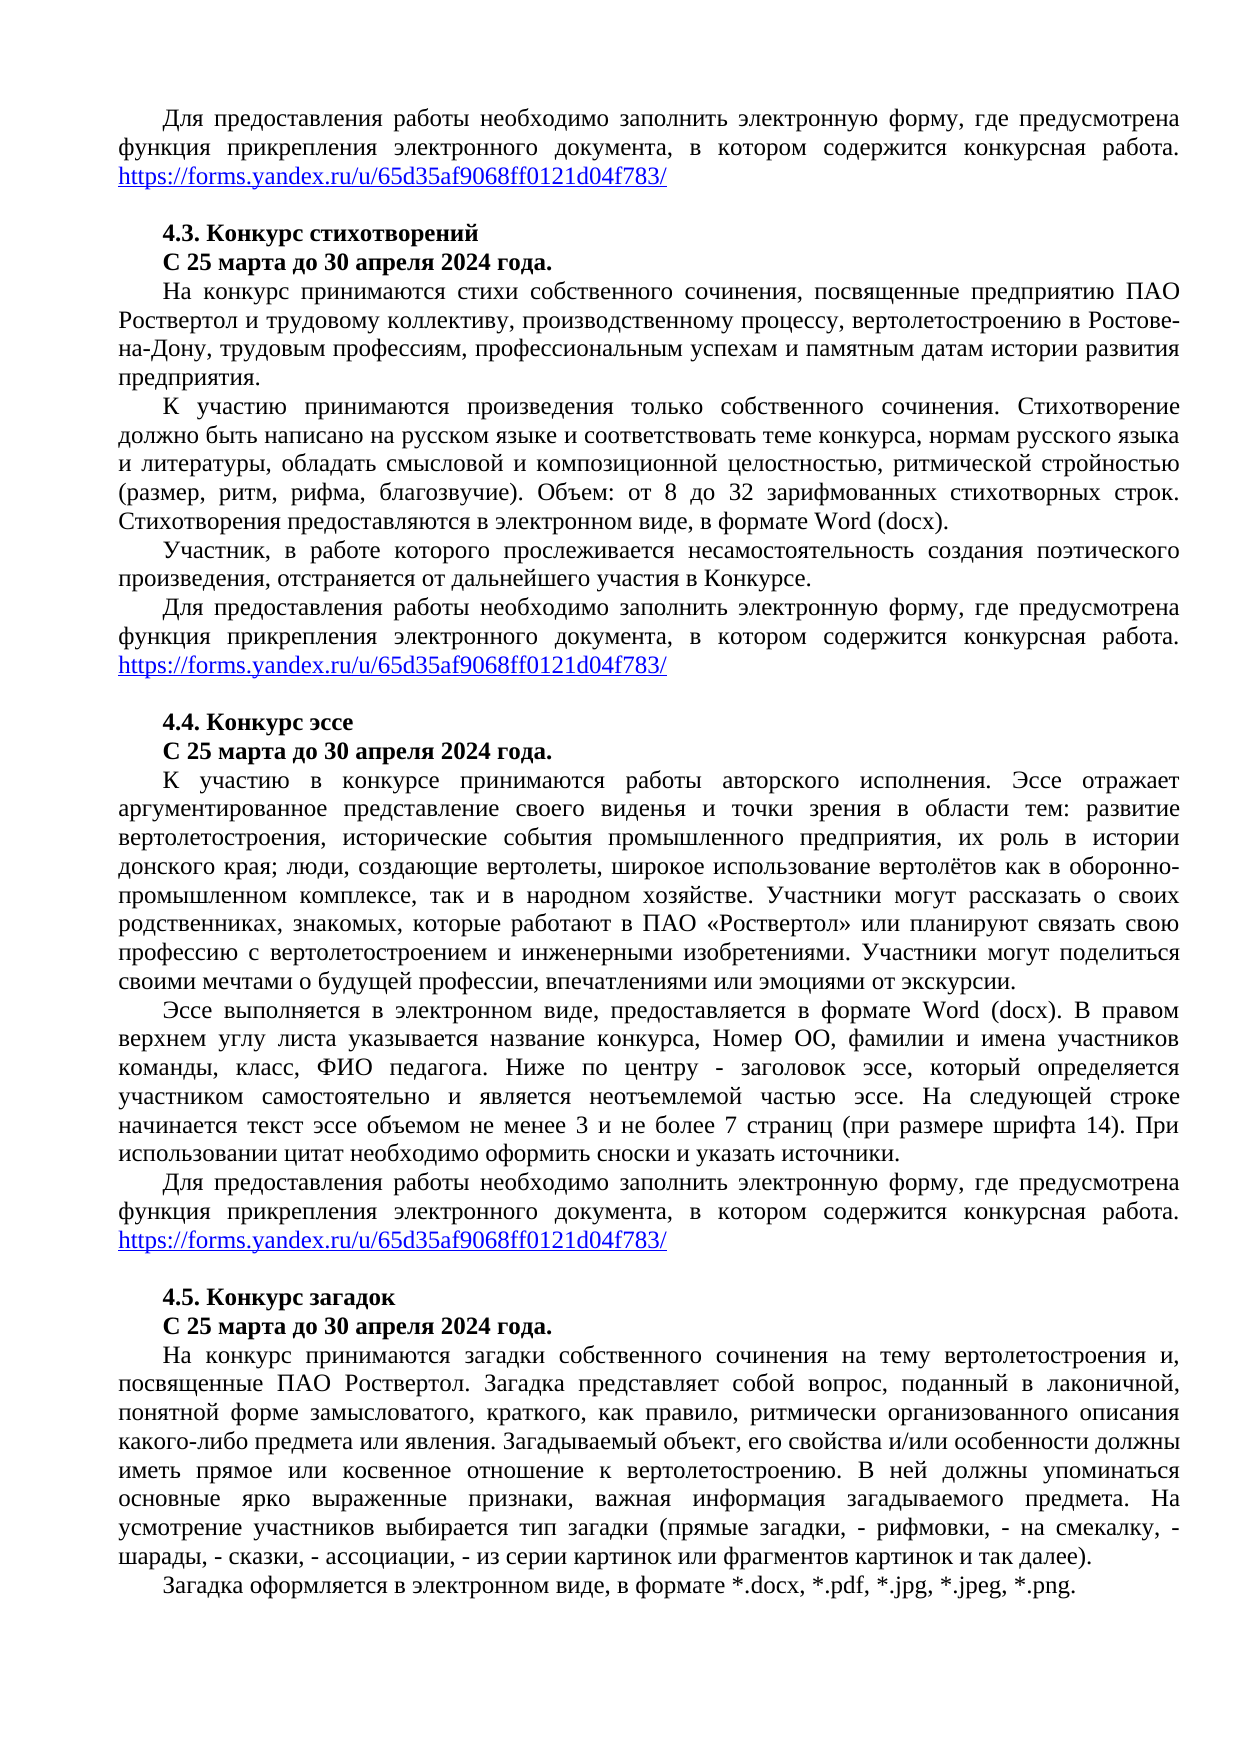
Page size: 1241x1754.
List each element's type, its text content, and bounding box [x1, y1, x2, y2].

list На конкурс принимаются загадки собственного сочинения на тему вертолетостроения и, посвященные ПАО Роствертол. Загадка представляет собой вопрос, поданный в лаконичной, понятной форме замысловатого, краткого, как правило, ритмически организованного описания какого-либо предмета или явления. Загадываемый объект, его свойства и/или особенности должны иметь прямое или косвенное отношение к вертолетостроению. В ней должны упоминаться основные ярко выраженные признаки, важная информация загадываемого предмета. На усмотрение участников выбирается тип загадки (прямые загадки, - рифмовки, - на смекалку, - шарады, - сказки, - ассоциации, - из серии картинок или фрагментов картинок и так далее). [118, 1340, 1181, 1570]
list Загадка оформляется в электронном виде, в формате *.docx, *.pdf, *.jpg, *.jpeg, *.png. [118, 1570, 1181, 1598]
list К участию принимаются произведения только собственного сочинения. Стихотворение должно быть написано на русском языке и соответствовать теме конкурса, нормам русского языка и литературы, обладать смысловой и композиционной целостностью, ритмической стройностью (размер, ритм, рифма, благозвучие). Объем: от 8 до 32 зарифмованных стихотворных строк. Стихотворения предоставляются в электронном виде, в формате Word (docx). [118, 391, 1181, 535]
list К участию в конкурсе принимаются работы авторского исполнения. Эссе отражает аргументированное представление своего виденья и точки зрения в области тем: развитие вертолетостроения, исторические события промышленного предприятия, их роль в истории донского края; люди, создающие вертолеты, широкое использование вертолётов как в оборонно-промышленном комплексе, так и в народном хозяйстве. Участники могут рассказать о своих родственниках, знакомых, которые работают в ПАО «Роствертол» или планируют связать свою профессию с вертолетостроением и инженерными изобретениями. Участники могут поделиться своими мечтами о будущей профессии, впечатлениями или эмоциями от экскурсии. [118, 765, 1181, 995]
list С 25 марта до 30 апреля 2024 года. [118, 736, 1181, 765]
list 4.5. Конкурс загадок [118, 1282, 1181, 1311]
list На конкурс принимаются стихи собственного сочинения, посвященные предприятию ПАО Роствертол и трудовому коллективу, производственному процессу, вертолетостроению в Ростове-на-Дону, трудовым профессиям, профессиональным успехам и памятным датам истории развития предприятия. [118, 276, 1181, 391]
list Участник, в работе которого прослеживается несамостоятельность создания поэтического произведения, отстраняется от дальнейшего участия в Конкурсе. [118, 535, 1181, 592]
list Эссе выполняется в электронном виде, предоставляется в формате Word (docx). В правом верхнем углу листа указывается название конкурса, Номер ОО, фамилии и имена участников команды, класс, ФИО педагога. Ниже по центру - заголовок эссе, который определяется участником самостоятельно и является неотъемлемой частью эссе. На следующей строке начинается текст эссе объемом не менее 3 и не более 7 страниц (при размере шрифта 14). При использовании цитат необходимо оформить сноски и указать источники. [118, 995, 1181, 1167]
list 4.4. Конкурс эссе [118, 707, 1181, 736]
list С 25 марта до 30 апреля 2024 года. [118, 1311, 1181, 1340]
list С 25 марта до 30 апреля 2024 года. [118, 247, 1181, 276]
text 4.3. Конкурс стихотворений [118, 218, 1181, 247]
